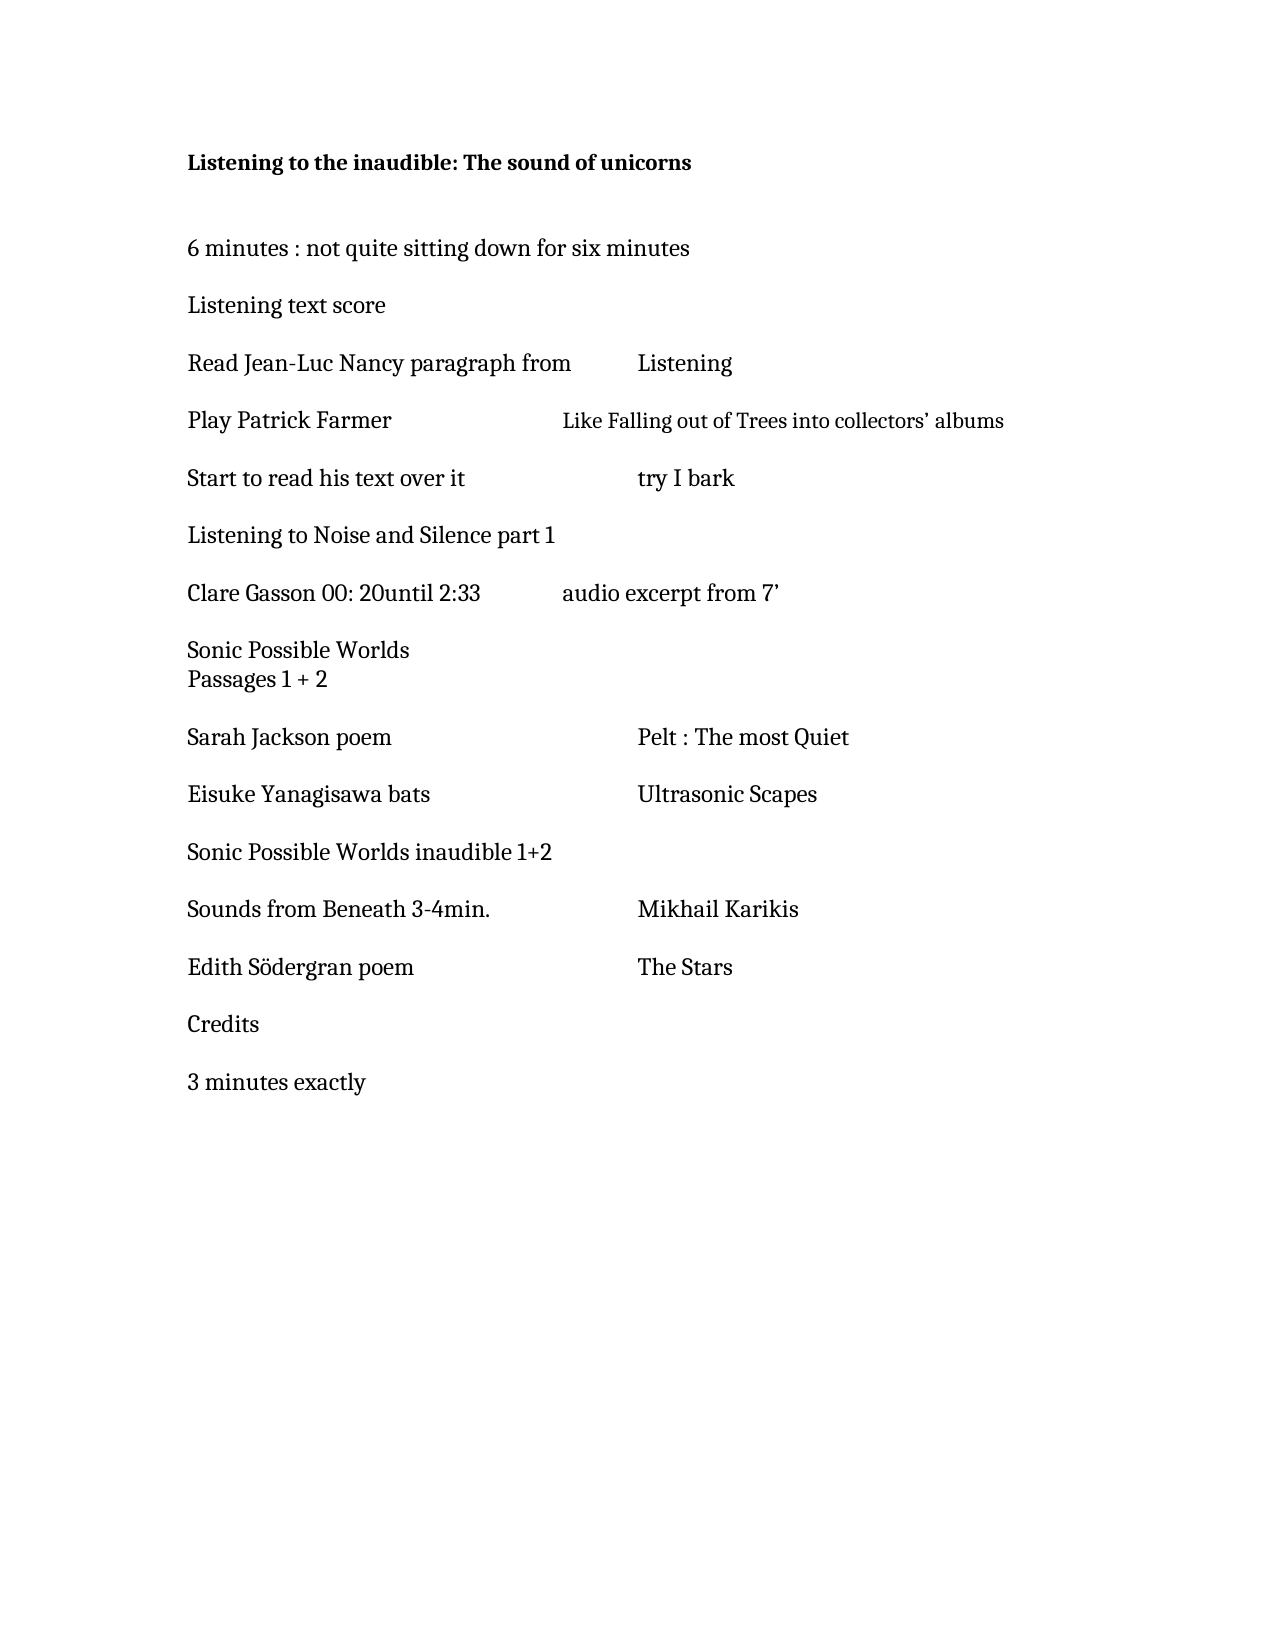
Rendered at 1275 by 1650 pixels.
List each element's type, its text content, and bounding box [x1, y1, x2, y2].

text Sarah Jackson poem Pelt : The most Quiet [187, 723, 1087, 751]
text Play Patrick Farmer Like Falling out of Trees into collectors’ albums [187, 406, 1087, 435]
text Passages 1 + 2 [187, 665, 1087, 694]
text Read Jean-Luc Nancy paragraph from Listening [187, 349, 1087, 378]
text Edith Södergran poem The Stars [187, 953, 1087, 981]
text 3 minutes exactly [187, 1068, 1087, 1096]
text Clare Gasson 00: 20until 2:33 audio excerpt from 7’ [187, 579, 1087, 608]
text 6 minutes : not quite sitting down for six minutes [187, 234, 1087, 263]
text Sounds from Beneath 3-4min. Mikhail Karikis [187, 895, 1087, 924]
text Listening text score [187, 291, 1087, 320]
text Listening to Noise and Silence part 1 [187, 521, 1087, 550]
text Eisuke Yanagisawa bats Ultrasonic Scapes [187, 780, 1087, 809]
text Listening to the inaudible: The sound of unicorns [187, 150, 1087, 176]
text Sonic Possible Worlds inaudible 1+2 [187, 838, 1087, 866]
text Credits [187, 1010, 1087, 1039]
text Start to read his text over it try I bark [187, 464, 1087, 493]
text Sonic Possible Worlds [187, 636, 1087, 665]
